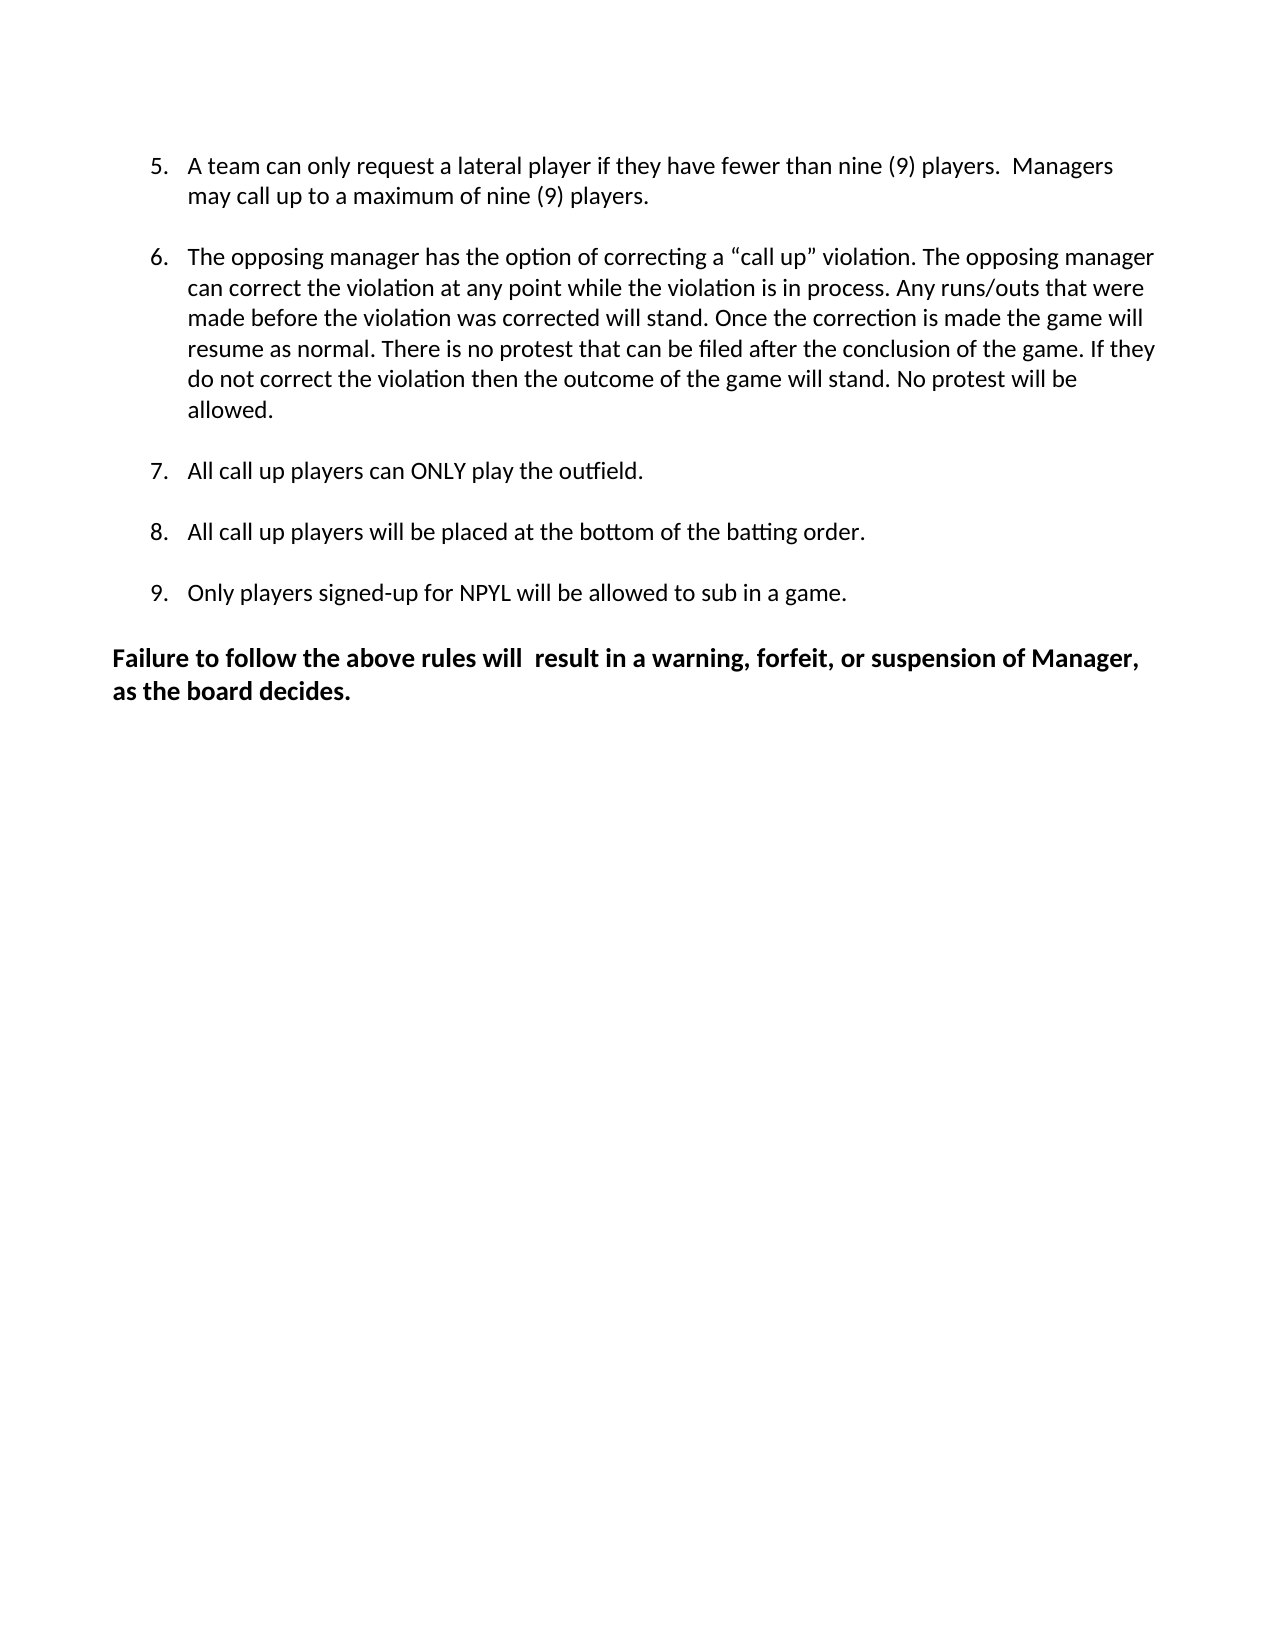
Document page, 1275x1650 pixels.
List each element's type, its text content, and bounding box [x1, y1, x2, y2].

list All call up players will be placed at the bottom of the batting order. [150, 516, 1162, 547]
list A team can only request a lateral player if they have fewer than nine (9) players. Managers may call up to a maximum of nine (9) players. [150, 150, 1162, 211]
list All call up players can ONLY play the outfield. [150, 455, 1162, 486]
text Failure to follow the above rules will result in a warning, forfeit, or suspension of Manager, as the board decides. [112, 641, 1162, 707]
list The opposing manager has the option of correcting a “call up” violation. The opposing manager can correct the violation at any point while the violation is in process. Any runs/outs that were made before the violation was corrected will stand. Once the correction is made the game will resume as normal. There is no protest that can be filed after the conclusion of the game. If they do not correct the violation then the outcome of the game will stand. No protest will be allowed. [150, 242, 1162, 425]
list Only players signed-up for NPYL will be allowed to sub in a game. [150, 577, 1162, 608]
